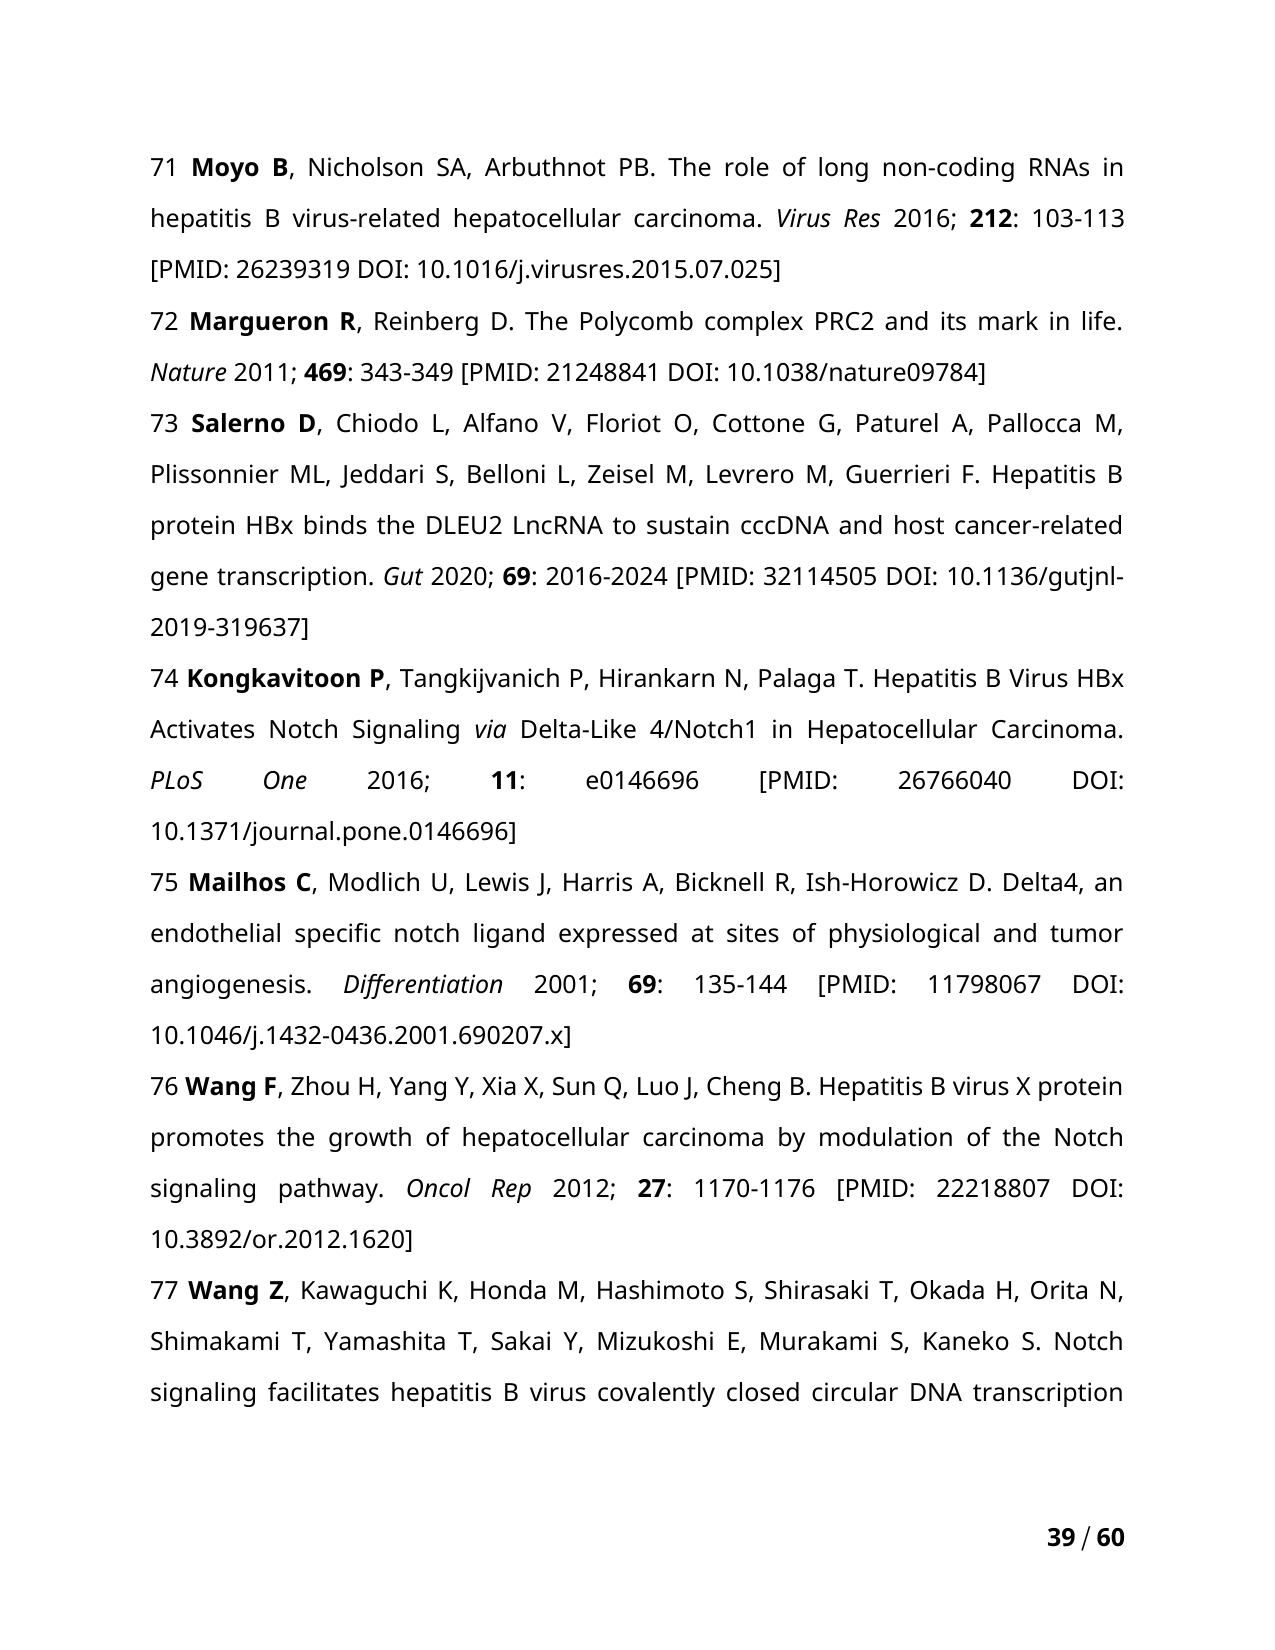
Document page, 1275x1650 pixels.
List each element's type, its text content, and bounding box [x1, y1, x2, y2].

text 76 Wang F, Zhou H, Yang Y, Xia X, Sun Q, Luo J, Cheng B. Hepatitis B virus X protein promotes the growth of hepatocellular carcinoma by modulation of the Notch signaling pathway. Oncol Rep 2012; 27: 1170-1176 [PMID: 22218807 DOI: 10.3892/or.2012.1620] [150, 1069, 1125, 1256]
text 74 Kongkavitoon P, Tangkijvanich P, Hirankarn N, Palaga T. Hepatitis B Virus HBx Activates Notch Signaling via Delta-Like 4/Notch1 in Hepatocellular Carcinoma. PLoS One 2016; 11: e0146696 [PMID: 26766040 DOI: 10.1371/journal.pone.0146696] [150, 660, 1125, 848]
text 72 Margueron R, Reinberg D. The Polycomb complex PRC2 and its mark in life. Nature 2011; 469: 343-349 [PMID: 21248841 DOI: 10.1038/nature09784] [150, 303, 1125, 388]
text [150, 1273, 1125, 1409]
text 73 Salerno D, Chiodo L, Alfano V, Floriot O, Cottone G, Paturel A, Pallocca M, Plissonnier ML, Jeddari S, Belloni L, Zeisel M, Levrero M, Guerrieri F. Hepatitis B protein HBx binds the DLEU2 LncRNA to sustain cccDNA and host cancer-related gene transcription. Gut 2020; 69: 2016-2024 [PMID: 32114505 DOI: 10.1136/gutjnl-2019-319637] [150, 405, 1125, 643]
text 71 Moyo B, Nicholson SA, Arbuthnot PB. The role of long non-coding RNAs in hepatitis B virus-related hepatocellular carcinoma. Virus Res 2016; 212: 103-113 [PMID: 26239319 DOI: 10.1016/j.virusres.2015.07.025] [150, 150, 1125, 286]
text 75 Mailhos C, Modlich U, Lewis J, Harris A, Bicknell R, Ish-Horowicz D. Delta4, an endothelial specific notch ligand expressed at sites of physiological and tumor angiogenesis. Differentiation 2001; 69: 135-144 [PMID: 11798067 DOI: 10.1046/j.1432-0436.2001.690207.x] [150, 864, 1125, 1052]
